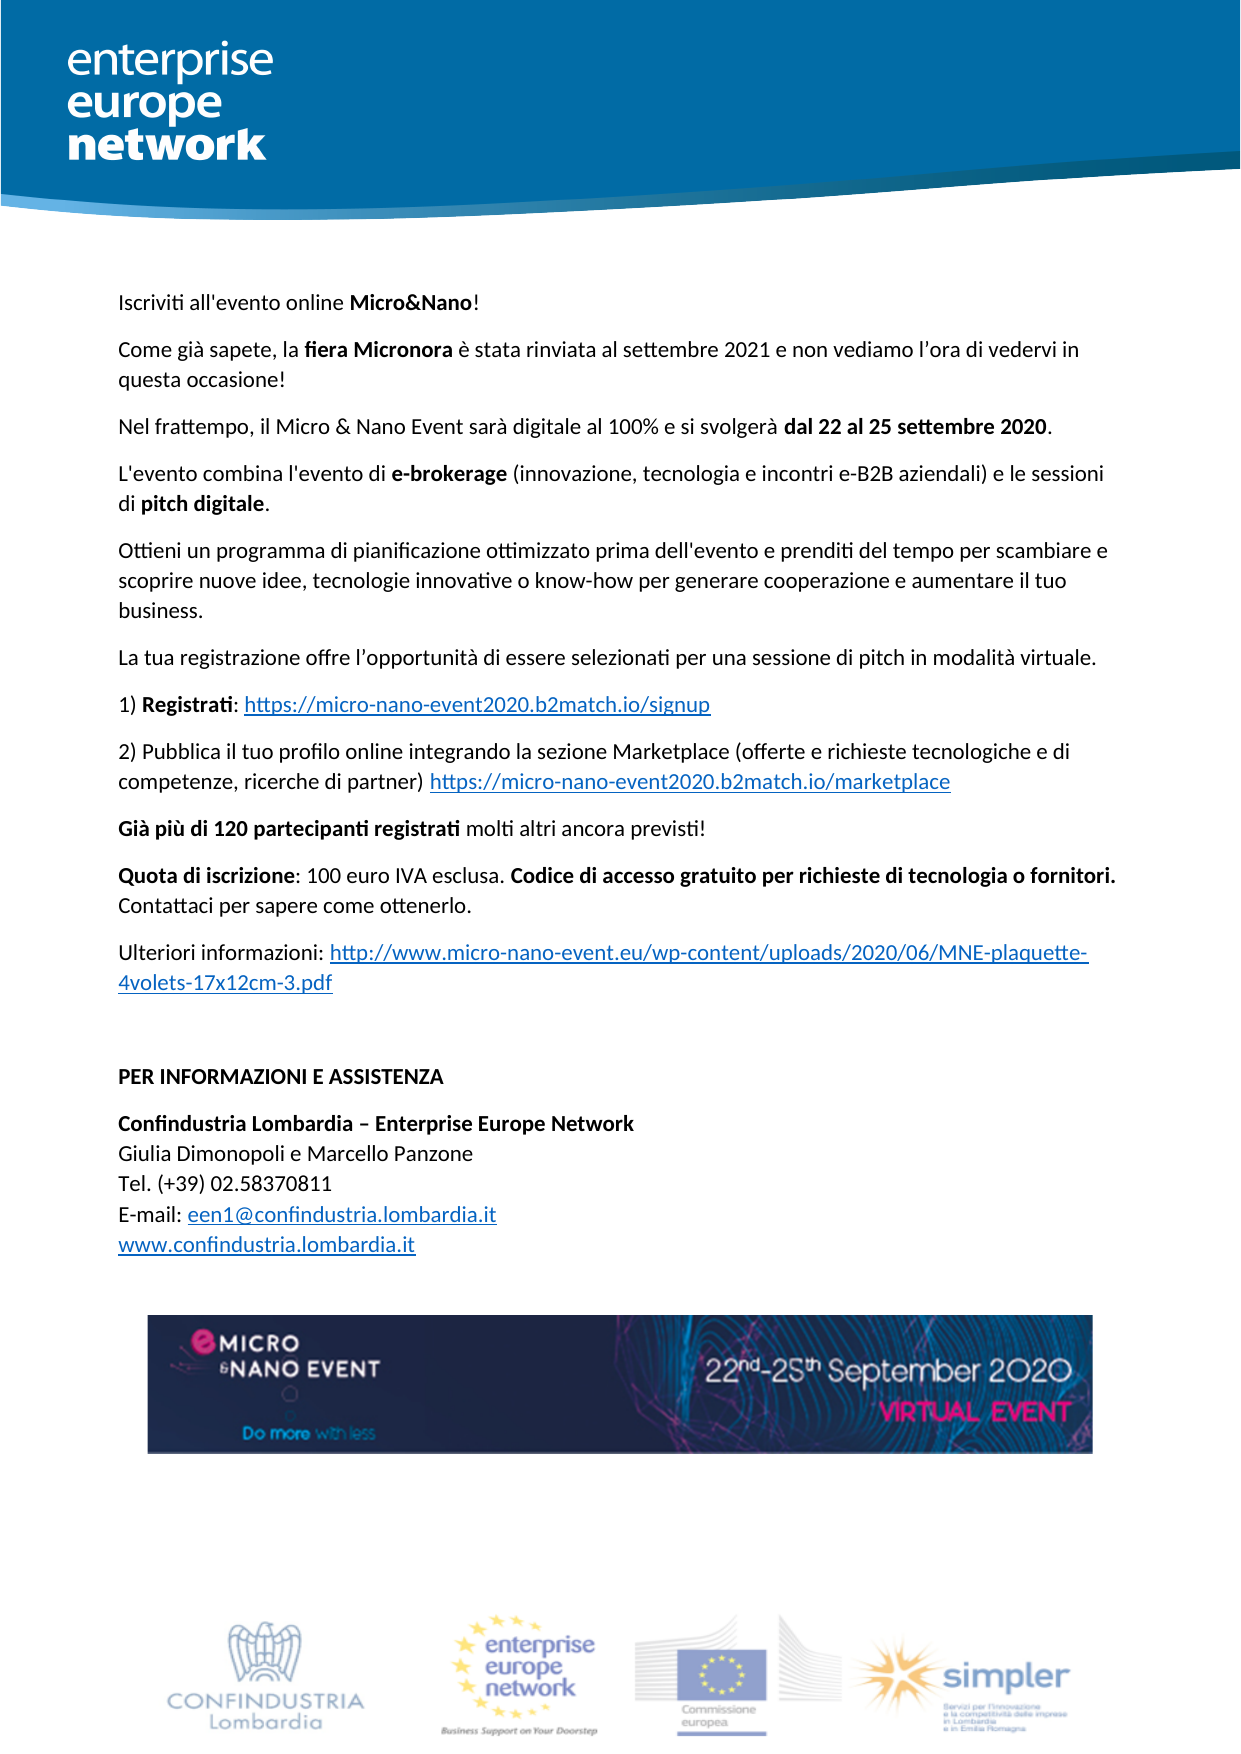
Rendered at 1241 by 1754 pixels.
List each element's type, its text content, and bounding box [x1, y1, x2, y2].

text Confindustria Lombardia – Enterprise Europe Network [118, 1109, 1122, 1137]
text Come già sapete, la fiera Micronora è stata rinviata al settembre 2021 e non vediamo l’ora di vedervi in questa occasione! [118, 335, 1122, 393]
text E-mail: een1@confindustria.lombardia.it [118, 1200, 1122, 1228]
text Iscriviti all'evento online Micro&Nano! [118, 288, 1122, 316]
text 2) Pubblica il tuo profilo online integrando la sezione Marketplace (offerte e richieste tecnologiche e di competenze, ricerche di partner) https://micro-nano-event2020.b2match.io/marketplace [118, 737, 1122, 795]
text L'evento combina l'evento di e-brokerage (innovazione, tecnologia e incontri e-B2B aziendali) e le sessioni di pitch digitale. [118, 459, 1122, 517]
text La tua registrazione offre l’opportunità di essere selezionati per una sessione di pitch in modalità virtuale. [118, 643, 1122, 671]
text Tel. (+39) 02.58370811 [118, 1169, 1122, 1197]
text Nel frattempo, il Micro & Nano Event sarà digitale al 100% e si svolgerà dal 22 al 25 settembre 2020. [118, 412, 1122, 440]
text Ulteriori informazioni: http://www.micro-nano-event.eu/wp-content/uploads/2020/06/MNE-plaquette-4volets-17x12cm-3.pdf [118, 938, 1122, 996]
picture [133, 1592, 1107, 1746]
text Quota di iscrizione: 100 euro IVA esclusa. Codice di accesso gratuito per richieste di tecnologia o fornitori. Contattaci per sapere come ottenerlo. [118, 861, 1122, 919]
text 1) Registrati: https://micro-nano-event2020.b2match.io/signup [118, 690, 1122, 718]
text Già più di 120 partecipanti registrati molti altri ancora previsti! [118, 814, 1122, 842]
picture [147, 1315, 1093, 1454]
text Giulia Dimonopoli e Marcello Panzone [118, 1139, 1122, 1167]
picture [0, 0, 1241, 220]
text Ottieni un programma di pianificazione ottimizzato prima dell'evento e prenditi del tempo per scambiare e scoprire nuove idee, tecnologie innovative o know-how per generare cooperazione e aumentare il tuo business. [118, 536, 1122, 624]
text PER INFORMAZIONI E ASSISTENZA [118, 1062, 1122, 1090]
text www.confindustria.lombardia.it [118, 1230, 1122, 1258]
